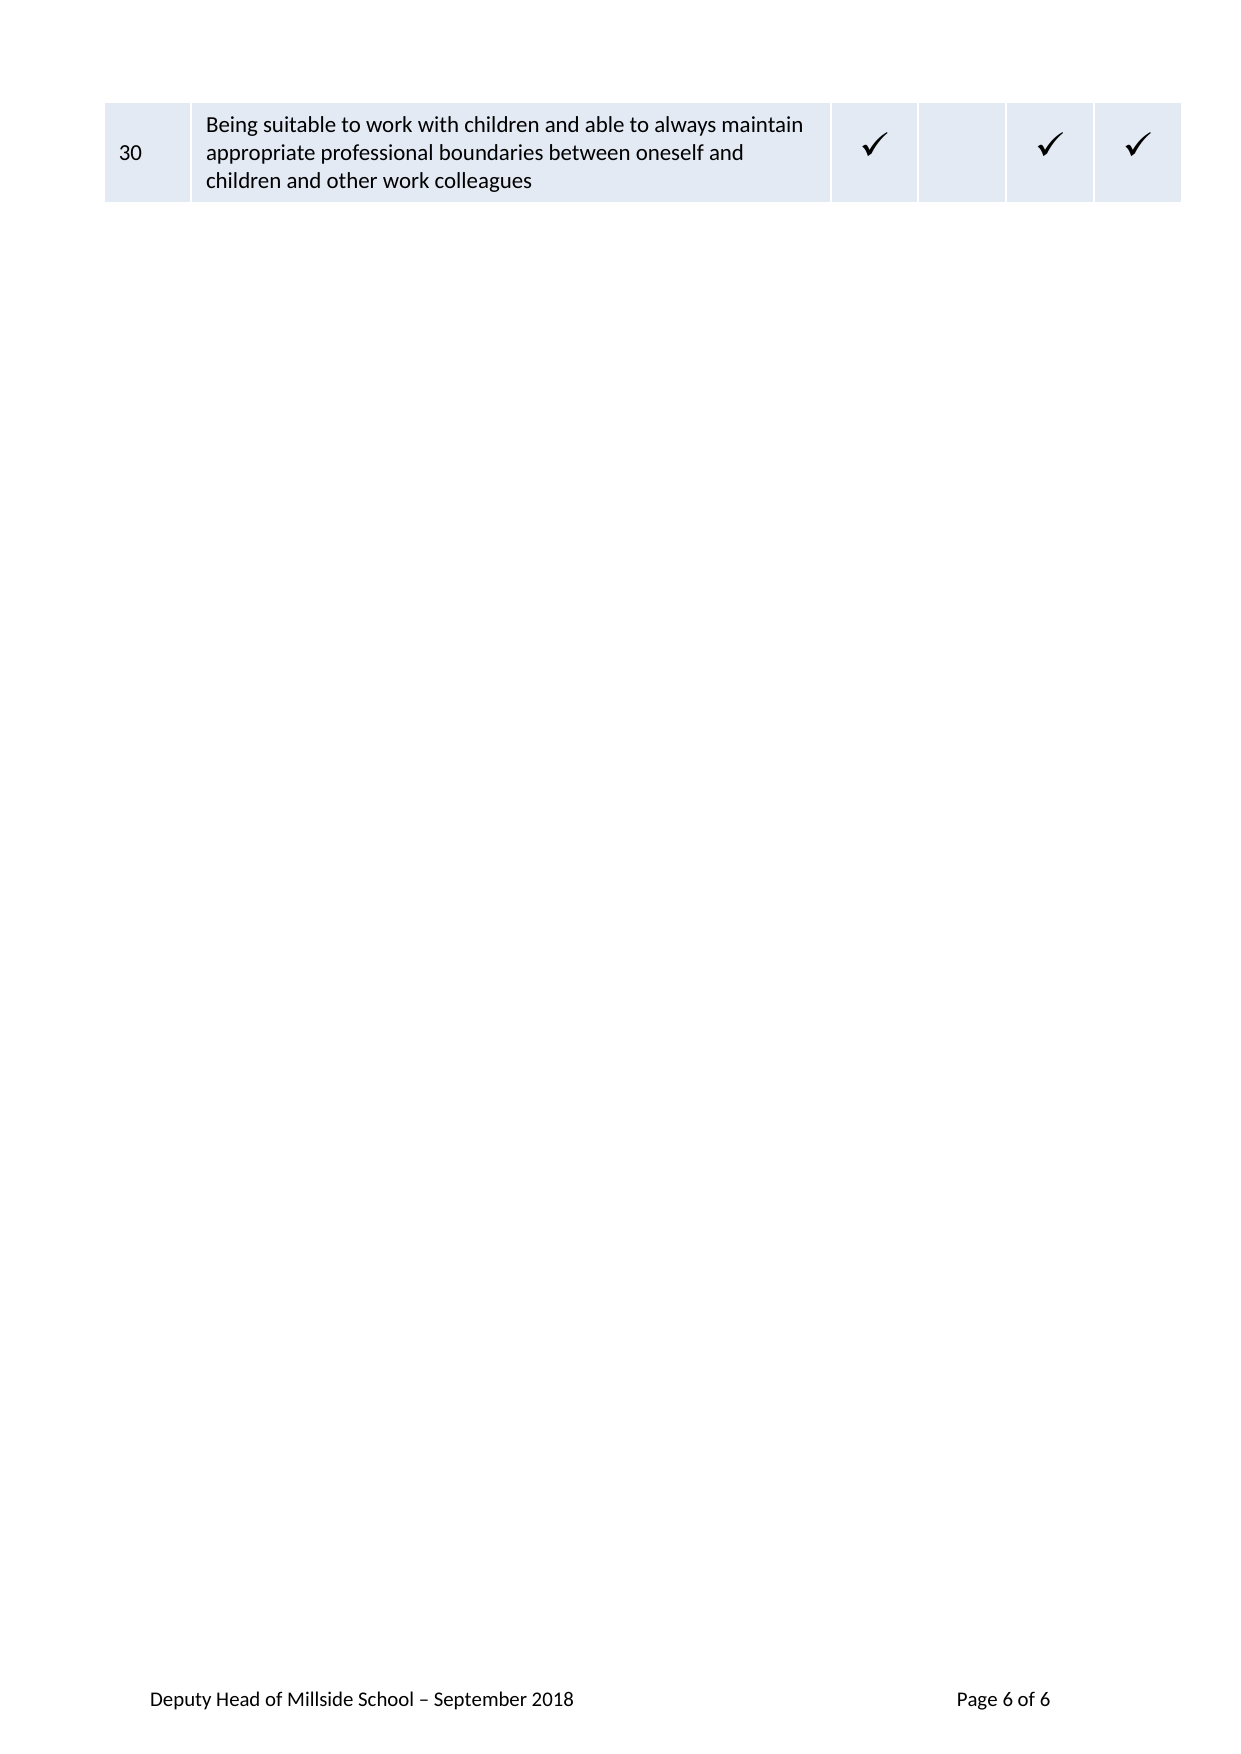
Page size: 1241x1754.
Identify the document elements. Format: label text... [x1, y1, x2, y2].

table_cell [832, 103, 917, 202]
table_cell Being suitable to work with children and able to always maintain appropriate professional boundaries between oneself and children and other work colleagues [192, 103, 830, 202]
table_cell [1007, 103, 1093, 202]
table_cell 30 [105, 103, 190, 202]
table_cell [919, 103, 1005, 202]
table_cell [1095, 103, 1181, 202]
